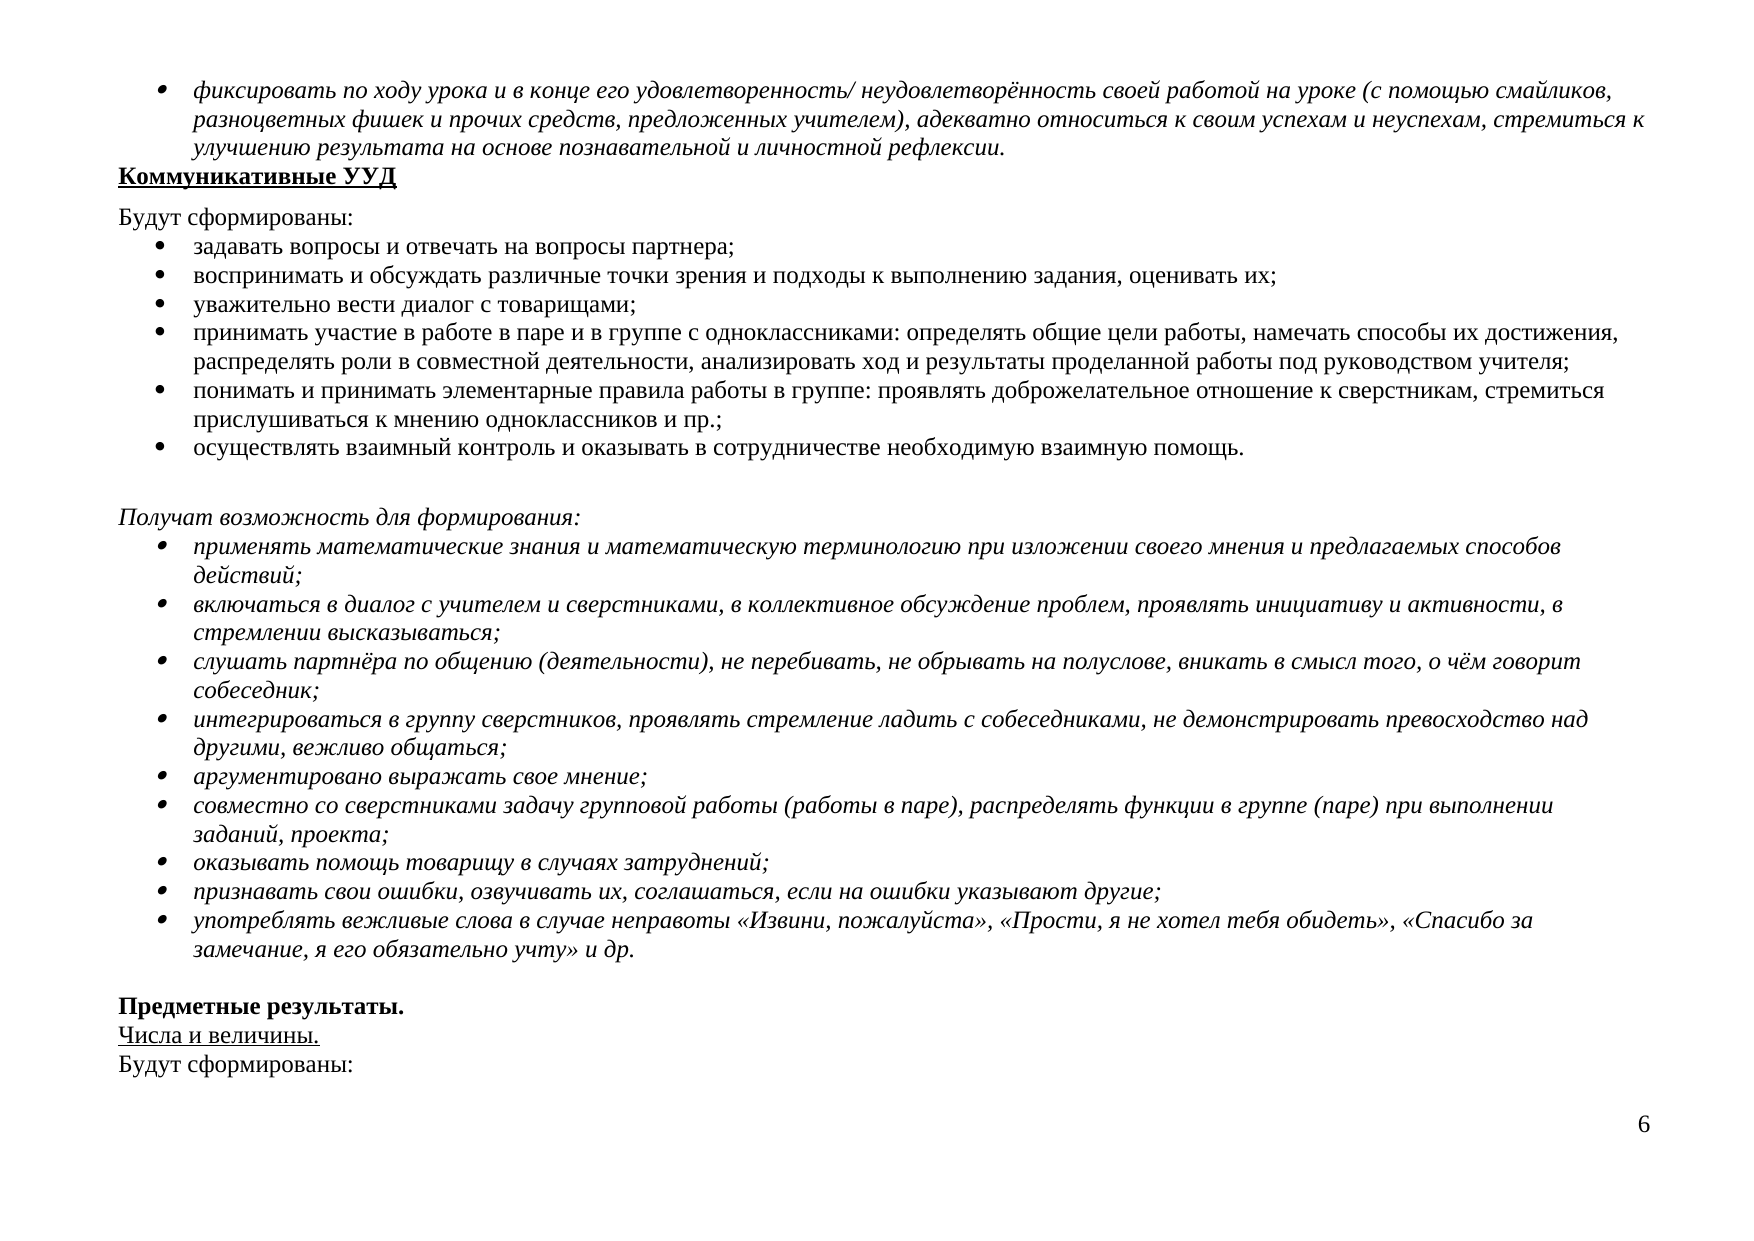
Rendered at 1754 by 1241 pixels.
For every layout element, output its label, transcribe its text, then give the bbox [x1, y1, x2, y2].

list применять математические знания и математическую терминологию при изложении своего мнения и предлагаемых способов действий; [156, 531, 1650, 589]
list употреблять вежливые слова в случае неправоты «Извини, пожалуйста», «Прости, я не хотел тебя обидеть», «Спасибо за замечание, я его обязательно учту» и др. [156, 905, 1650, 962]
list принимать участие в работе в паре и в группе с одноклассниками: определять общие цели работы, намечать способы их достижения, распределять роли в совместной деятельности, анализировать ход и результаты проделанной работы под руководством учителя; [156, 317, 1650, 375]
list уважительно вести диалог с товарищами; [156, 289, 1650, 317]
list включаться в диалог с учителем и сверстниками, в коллективное обсуждение проблем, проявлять инициативу и активности, в стремлении высказываться; [156, 589, 1650, 646]
list задавать вопросы и отвечать на вопросы партнера; [156, 231, 1650, 260]
text Будут сформированы: [118, 202, 1650, 231]
list оказывать помощь товарищу в случаях затруднений; [156, 847, 1650, 876]
list интегрироваться в группу сверстников, проявлять стремление ладить с собеседниками, не демонстрировать превосходство над другими, вежливо общаться; [156, 704, 1650, 761]
list фиксировать по ходу урока и в конце его удовлетворенность/ неудовлетворённость своей работой на уроке (с помощью смайликов, разноцветных фишек и прочих средств, предложенных учителем), адекватно относиться к своим успехам и неуспехам, стремиться к улучшению результата на основе познавательной и личностной рефлексии. [156, 75, 1650, 161]
list воспринимать и обсуждать различные точки зрения и подходы к выполнению задания, оценивать их; [156, 260, 1650, 289]
list аргументировано выражать свое мнение; [156, 761, 1650, 790]
text Коммуникативные УУД [118, 161, 1650, 190]
text Получат возможность для формирования: [118, 502, 1650, 531]
list совместно со сверстниками задачу групповой работы (работы в паре), распределять функции в группе (паре) при выполнении заданий, проекта; [156, 790, 1650, 847]
list понимать и принимать элементарные правила работы в группе: проявлять доброжелательное отношение к сверстникам, стремиться прислушиваться к мнению одноклассников и пр.; [156, 375, 1650, 432]
list признавать свои ошибки, озвучивать их, соглашаться, если на ошибки указывают другие; [156, 876, 1650, 905]
text Будут сформированы: [118, 1049, 1650, 1077]
text Предметные результаты. [118, 991, 1650, 1020]
list слушать партнёра по общению (деятельности), не перебивать, не обрывать на полуслове, вникать в смысл того, о чём говорит собеседник; [156, 646, 1650, 704]
list осуществлять взаимный контроль и оказывать в сотрудничестве необходимую взаимную помощь. [156, 432, 1650, 461]
text Числа и величины. [118, 1020, 1650, 1049]
